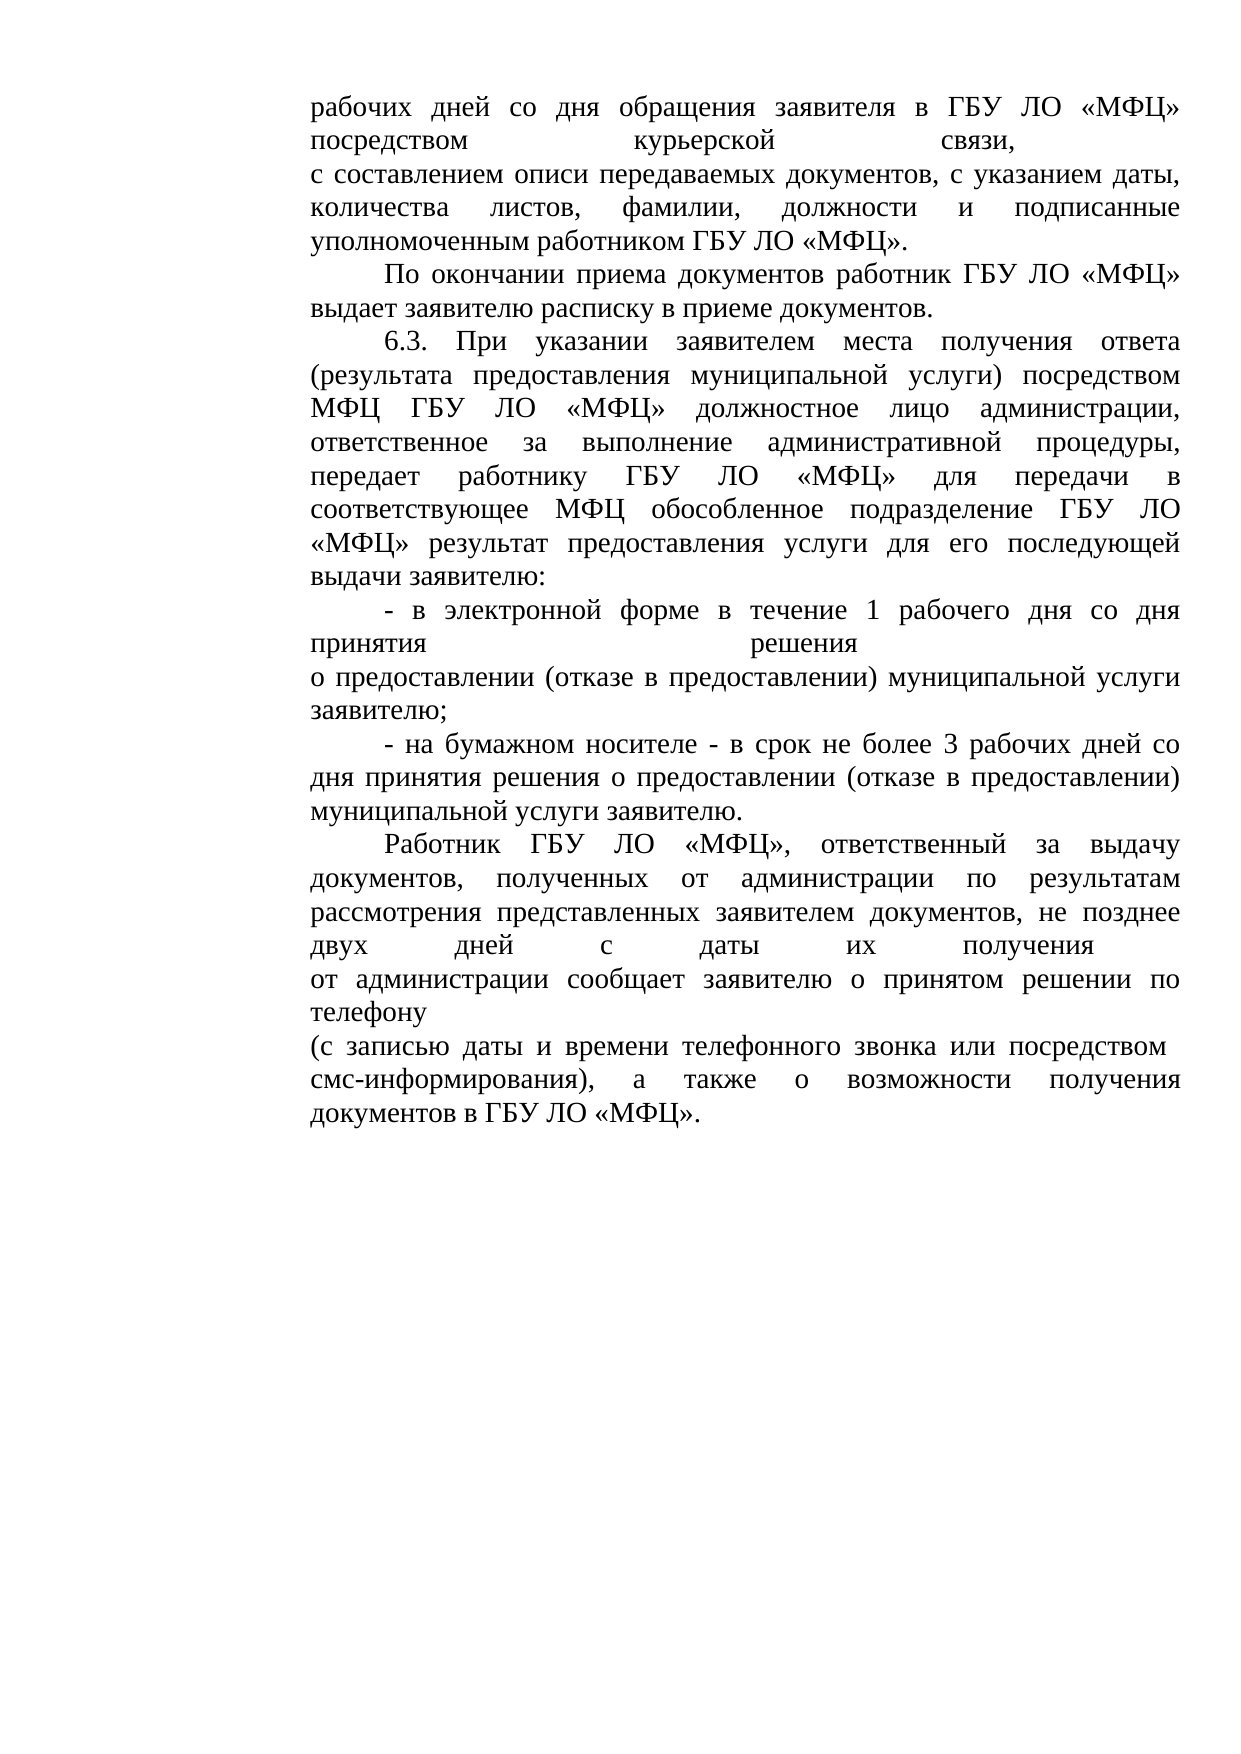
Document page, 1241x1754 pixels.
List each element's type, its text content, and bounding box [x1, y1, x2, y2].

text - в электронной форме в течение 1 рабочего дня со дня принятия решения о предоставлении (отказе в предоставлении) муниципальной услуги заявителю; [310, 592, 1181, 726]
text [310, 89, 1181, 256]
text По окончании приема документов работник ГБУ ЛО «МФЦ» выдает заявителю расписку в приеме документов. [310, 256, 1181, 323]
text Работник ГБУ ЛО «МФЦ», ответственный за выдачу документов, полученных от администрации по результатам рассмотрения представленных заявителем документов, не позднее двух дней с даты их получения от администрации сообщает заявителю о принятом решении по телефону (с записью даты и времени телефонного звонка или посредством смс-информирования), а также о возможности получения документов в ГБУ ЛО «МФЦ». [310, 827, 1181, 1128]
text - на бумажном носителе - в срок не более 3 рабочих дней со дня принятия решения о предоставлении (отказе в предоставлении) муниципальной услуги заявителю. [310, 726, 1181, 827]
text 6.3. При указании заявителем места получения ответа (результата предоставления муниципальной услуги) посредством МФЦ ГБУ ЛО «МФЦ» должностное лицо администрации, ответственное за выполнение административной процедуры, передает работнику ГБУ ЛО «МФЦ» для передачи в соответствующее МФЦ обособленное подразделение ГБУ ЛО «МФЦ» результат предоставления услуги для его последующей выдачи заявителю: [310, 323, 1181, 592]
